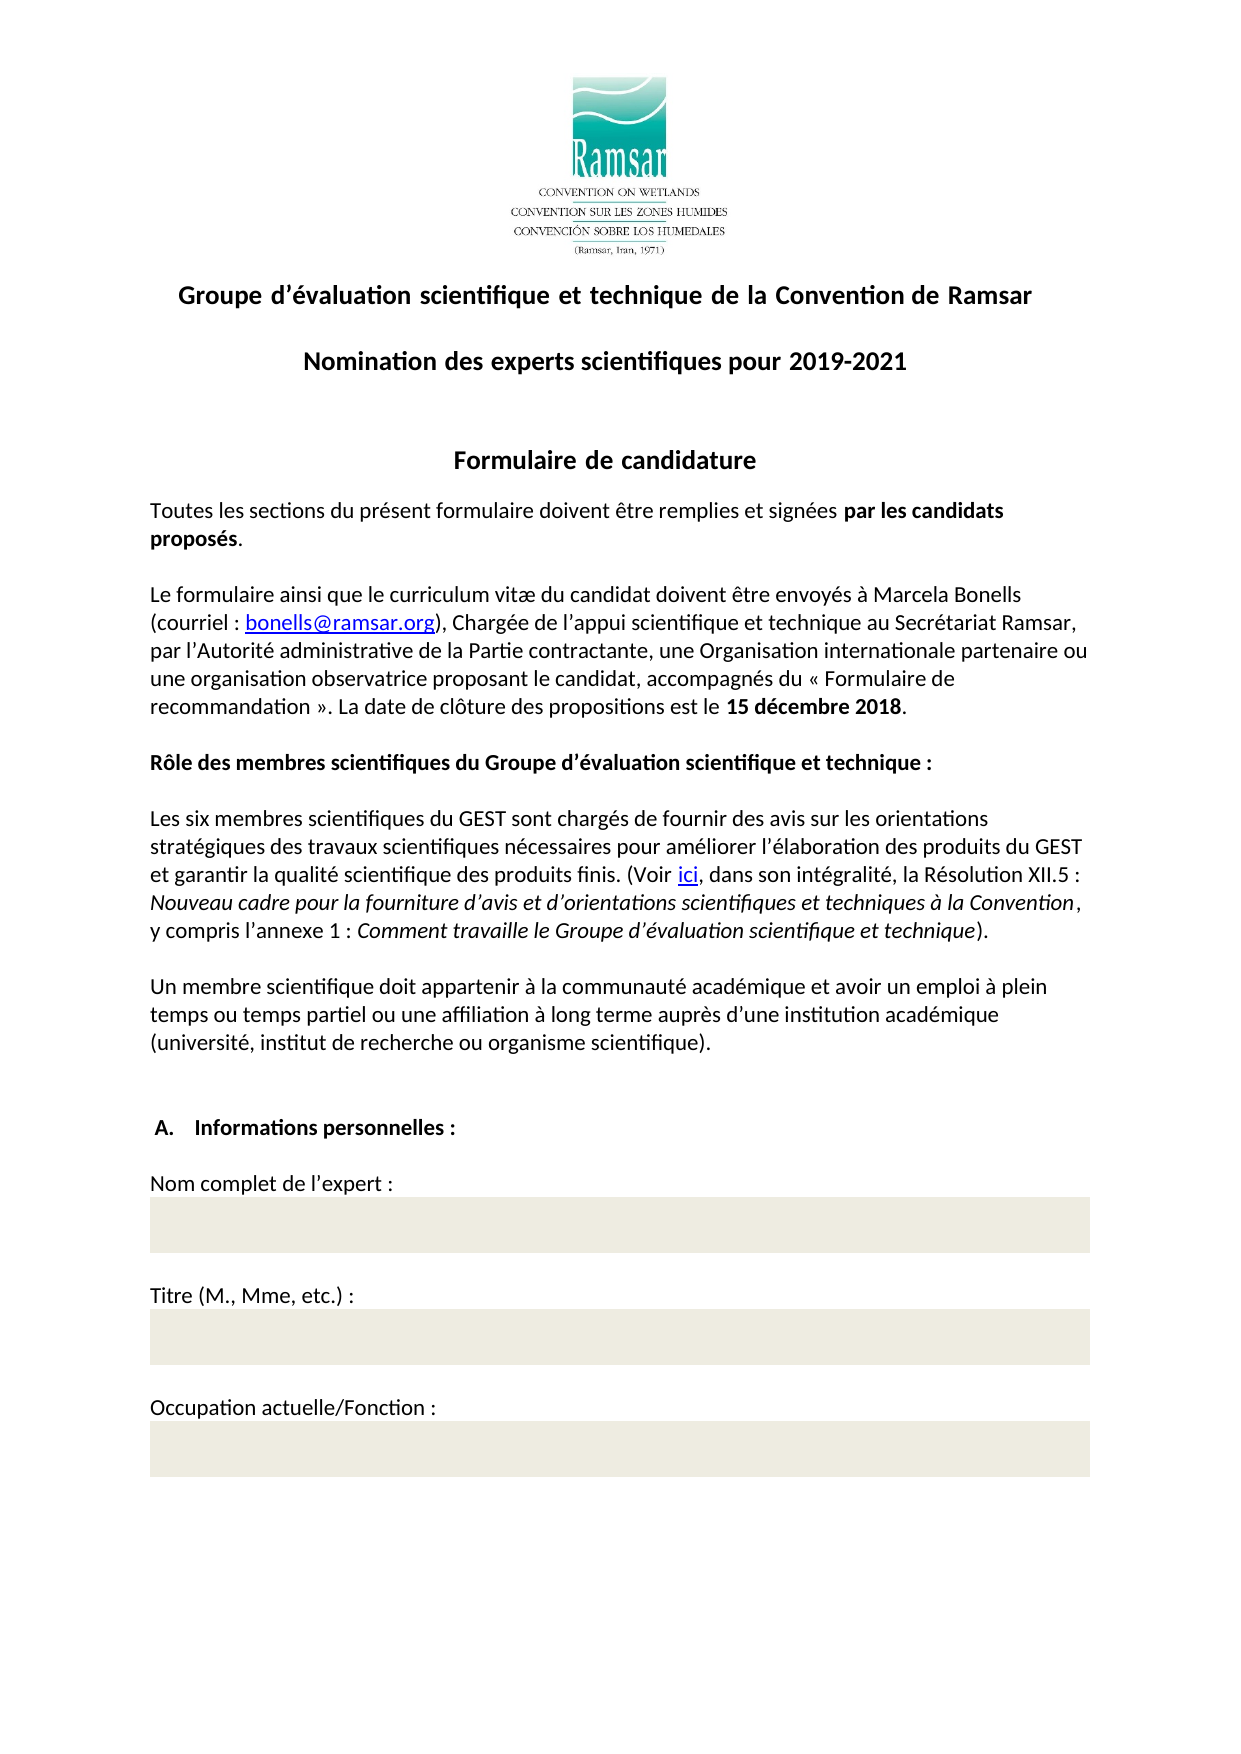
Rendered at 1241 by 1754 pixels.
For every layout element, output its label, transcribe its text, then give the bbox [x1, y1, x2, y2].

text Rôle des membres scientifiques du Groupe d’évaluation scientifique et technique : [150, 748, 1090, 776]
text Toutes les sections du présent formulaire doivent être remplies et signées par les candidats proposés. [150, 496, 1090, 552]
text Nomination des experts scientifiques pour 2019-2021 [150, 344, 1060, 377]
picture [509, 73, 731, 259]
subtitle Groupe d’évaluation scientifique et technique de la Convention de Ramsar [150, 278, 1060, 311]
text Un membre scientifique doit appartenir à la communauté académique et avoir un emploi à plein temps ou temps partiel ou une affiliation à long terme auprès d’une institution académique (université, institut de recherche ou organisme scientifique). [150, 972, 1090, 1057]
text Les six membres scientifiques du GEST sont chargés de fournir des avis sur les orientations stratégiques des travaux scientifiques nécessaires pour améliorer l’élaboration des produits du GEST et garantir la qualité scientifique des produits finis. (Voir ici, dans son intégralité, la Résolution XII.5 : Nouveau cadre pour la fourniture d’avis et d’orientations scientifiques et techniques à la Convention, y compris l’annexe 1 : Comment travaille le Groupe d’évaluation scientifique et technique). [150, 804, 1090, 944]
text Formulaire de candidature [150, 443, 1060, 476]
text Occupation actuelle/Fonction : [150, 1393, 1090, 1421]
text Le formulaire ainsi que le curriculum vitæ du candidat doivent être envoyés à Marcela Bonells (courriel : bonells@ramsar.org), Chargée de l’appui scientifique et technique au Secrétariat Ramsar, par l’Autorité administrative de la Partie contractante, une Organisation internationale partenaire ou une organisation observatrice proposant le candidat, accompagnés du « Formulaire de recommandation ». La date de clôture des propositions est le 15 décembre 2018. [150, 580, 1090, 720]
subtitle Informations personnelles : [154, 1113, 1090, 1141]
text Titre (M., Mme, etc.) : [150, 1281, 1090, 1309]
text Nom complet de l’expert : [150, 1169, 1090, 1197]
